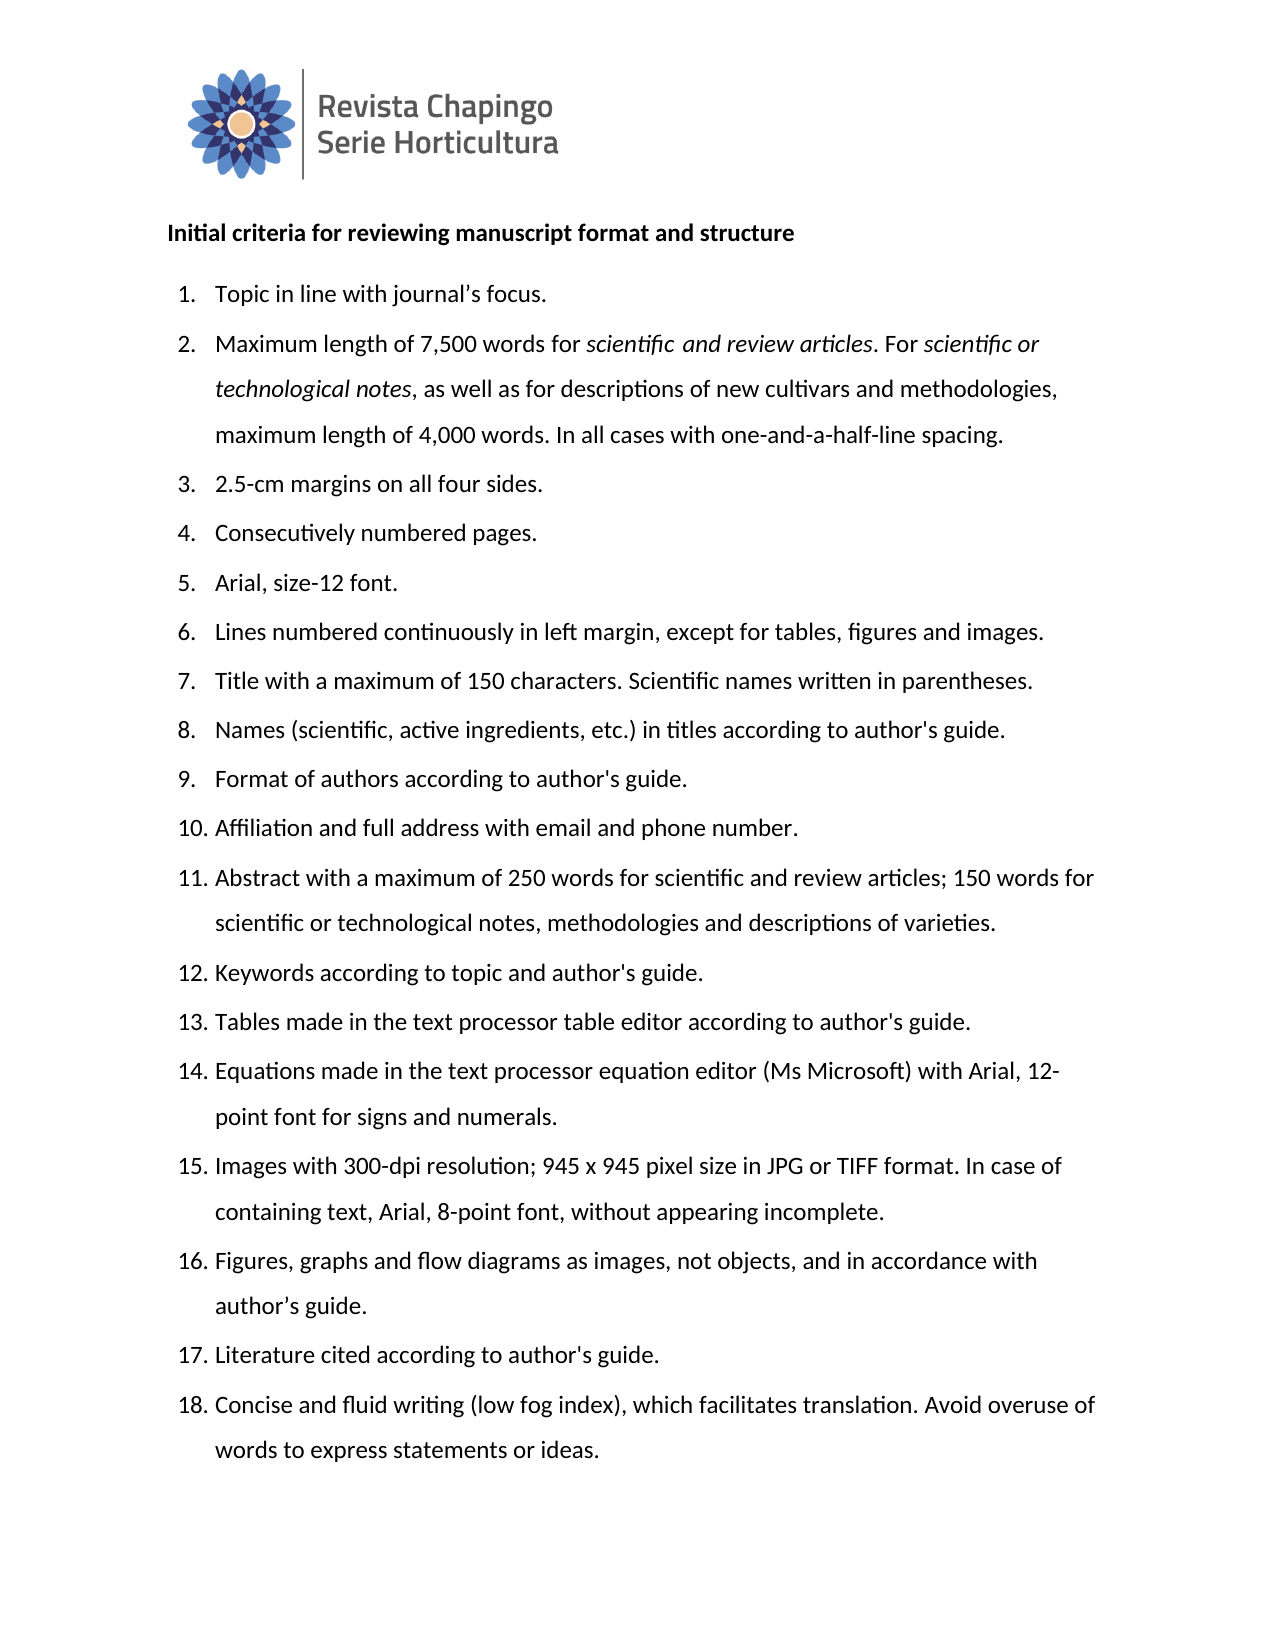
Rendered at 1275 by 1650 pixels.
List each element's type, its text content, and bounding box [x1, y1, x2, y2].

list Arial, size-12 font. [177, 567, 1098, 597]
list Format of authors according to author's guide. [177, 763, 1098, 794]
list Images with 300-dpi resolution; 945 x 945 pixel size in JPG or TIFF format. In case of containing text, Arial, 8-point font, without appearing incomplete. [177, 1150, 1098, 1226]
list Equations made in the text processor equation editor (Ms Microsoft) with Arial, 12-point font for signs and numerals. [177, 1055, 1098, 1131]
list Affiliation and full address with email and phone number. [177, 813, 1098, 843]
list Literature cited according to author's guide. [177, 1340, 1098, 1370]
list Consecutively numbered pages. [177, 518, 1098, 548]
list Title with a maximum of 150 characters. Scientific names written in parentheses. [177, 665, 1098, 696]
list Concise and fluid writing (low fog index), which facilitates translation. Avoid overuse of words to express statements or ideas. [177, 1389, 1098, 1465]
list Maximum length of 7,500 words for scientific and review articles. For scientific or technological notes, as well as for descriptions of new cultivars and methodologies, maximum length of 4,000 words. In all cases with one-and-a-half-line spacing. [177, 328, 1098, 450]
text Initial criteria for reviewing manuscript format and structure [167, 218, 1098, 248]
list 2.5-cm margins on all four sides. [177, 468, 1098, 499]
list Figures, graphs and flow diagrams as images, not objects, and in accordance with author’s guide. [177, 1245, 1098, 1321]
list Tables made in the text processor table editor according to author's guide. [177, 1006, 1098, 1036]
list Topic in line with journal’s focus. [177, 279, 1098, 309]
list Names (scientific, active ingredients, etc.) in titles according to author's guide. [177, 714, 1098, 745]
picture [177, 56, 569, 192]
list Lines numbered continuously in left margin, except for tables, figures and images. [177, 616, 1098, 646]
list Keywords according to topic and author's guide. [177, 957, 1098, 987]
list Abstract with a maximum of 250 words for scientific and review articles; 150 words for scientific or technological notes, methodologies and descriptions of varieties. [177, 862, 1098, 938]
